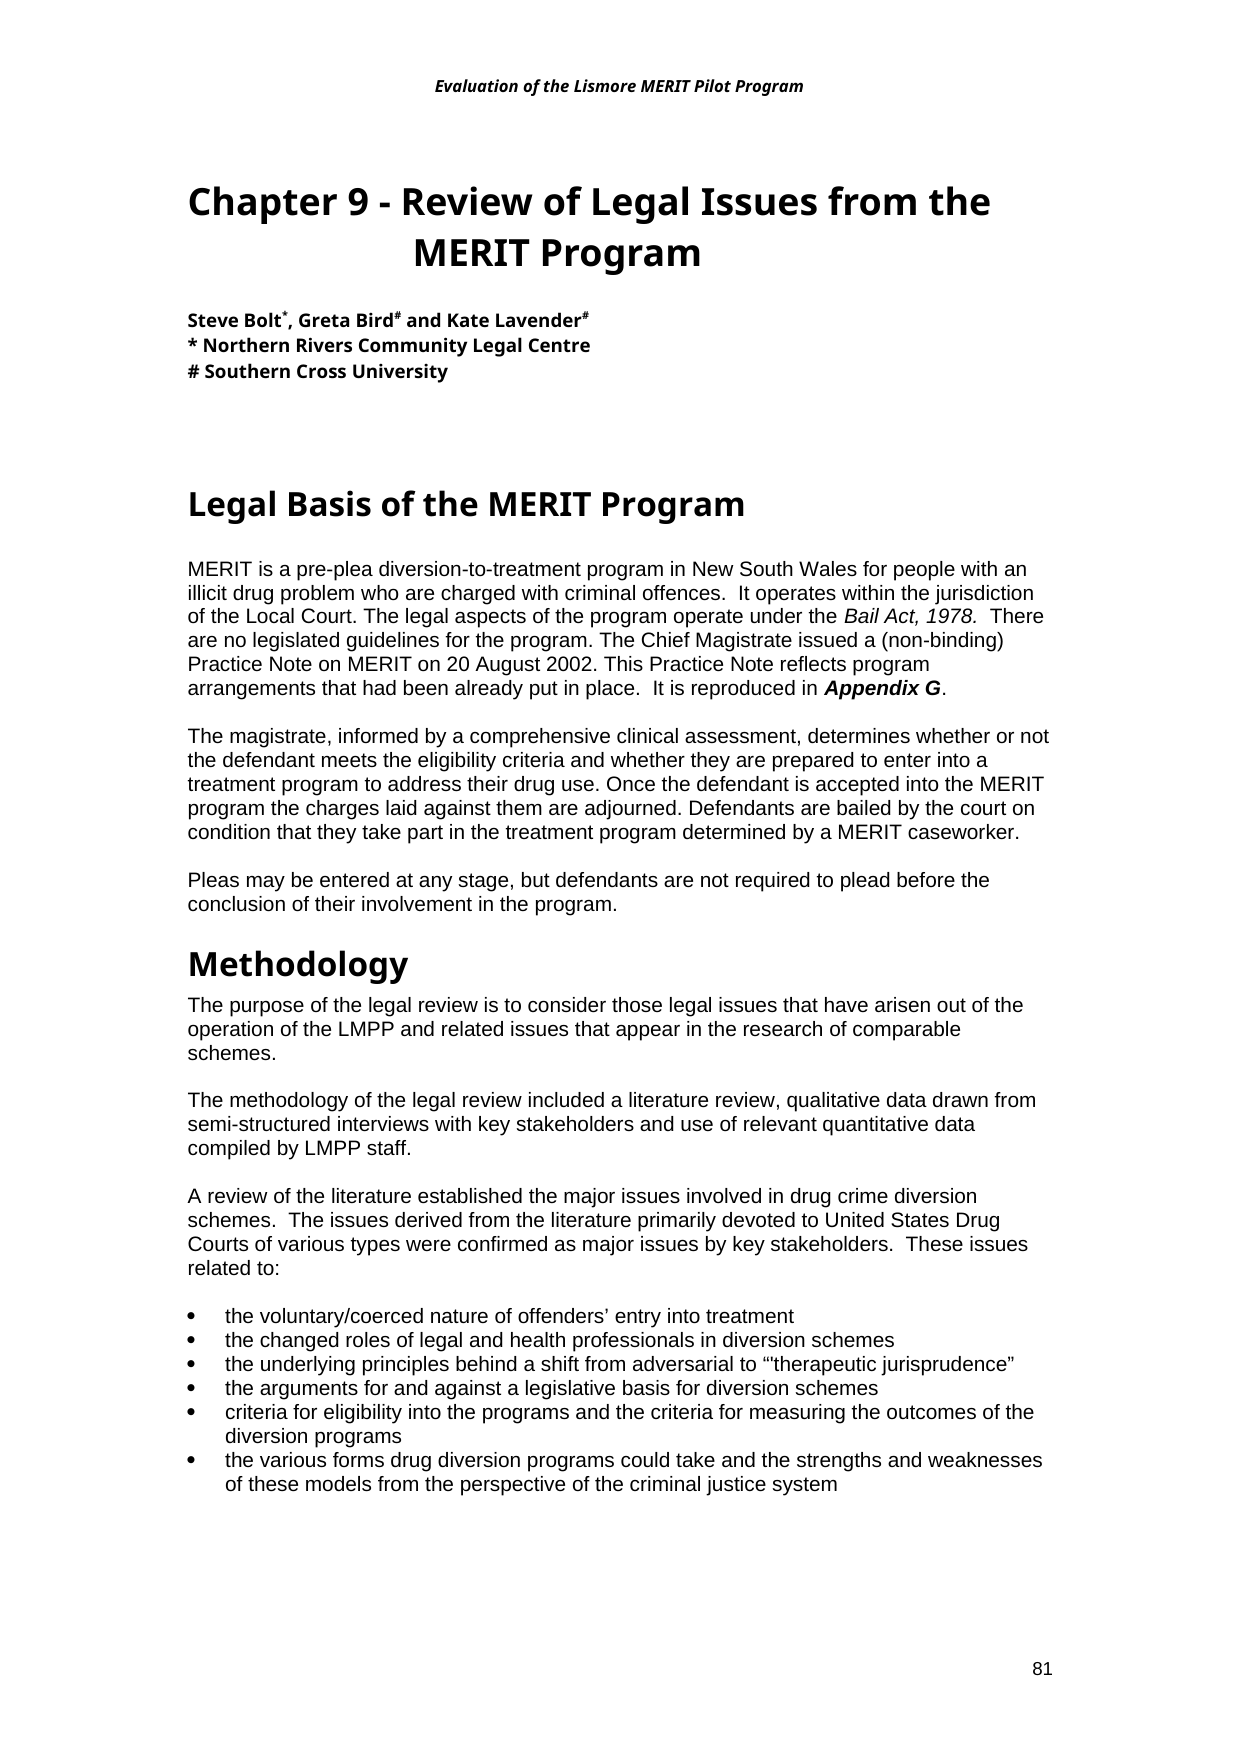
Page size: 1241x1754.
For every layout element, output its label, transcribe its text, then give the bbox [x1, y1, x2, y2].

text The methodology of the legal review included a literature review, qualitative data drawn from semi-structured interviews with key stakeholders and use of relevant quantitative data compiled by LMPP staff. [187, 1088, 1053, 1160]
list the various forms drug diversion programs could take and the strengths and weaknesses of these models from the perspective of the criminal justice system [187, 1448, 1053, 1496]
text Steve Bolt*, Greta Bird# and Kate Lavender# [187, 307, 1053, 333]
list the arguments for and against a legislative basis for diversion schemes [187, 1376, 1053, 1400]
text The magistrate, informed by a comprehensive clinical assessment, determines whether or not the defendant meets the eligibility criteria and whether they are prepared to enter into a treatment program to address their drug use. Once the defendant is accepted into the MERIT program the charges laid against them are adjourned. Defendants are bailed by the court on condition that they take part in the treatment program determined by a MERIT caseworker. [187, 724, 1053, 844]
list the voluntary/coerced nature of offenders’ entry into treatment [187, 1304, 1053, 1328]
subtitle Chapter 9 - Review of Legal Issues from the MERIT Program [187, 175, 1053, 277]
subtitle Methodology [187, 941, 1053, 986]
text Pleas may be entered at any stage, but defendants are not required to plead before the conclusion of their involvement in the program. [187, 868, 1053, 916]
list the changed roles of legal and health professionals in diversion schemes [187, 1328, 1053, 1352]
text * Northern Rivers Community Legal Centre [187, 333, 1053, 358]
subtitle Legal Basis of the MERIT Program [187, 481, 1053, 526]
text The purpose of the legal review is to consider those legal issues that have arisen out of the operation of the LMPP and related issues that appear in the research of comparable schemes. [187, 992, 1053, 1064]
text # Southern Cross University [187, 358, 1053, 384]
list the underlying principles behind a shift from adversarial to “'therapeutic jurisprudence” [187, 1352, 1053, 1376]
list criteria for eligibility into the programs and the criteria for measuring the outcomes of the diversion programs [187, 1400, 1053, 1448]
text MERIT is a pre-plea diversion-to-treatment program in New South Wales for people with an illicit drug problem who are charged with criminal offences. It operates within the jurisdiction of the Local Court. The legal aspects of the program operate under the Bail Act, 1978. There are no legislated guidelines for the program. The Chief Magistrate issued a (non-binding) Practice Note on MERIT on 20 August 2002. This Practice Note reflects program arrangements that had been already put in place. It is reproduced in Appendix G. [187, 556, 1053, 700]
text A review of the literature established the major issues involved in drug crime diversion schemes. The issues derived from the literature primarily devoted to United States Drug Courts of various types were confirmed as major issues by key stakeholders. These issues related to: [187, 1184, 1053, 1280]
